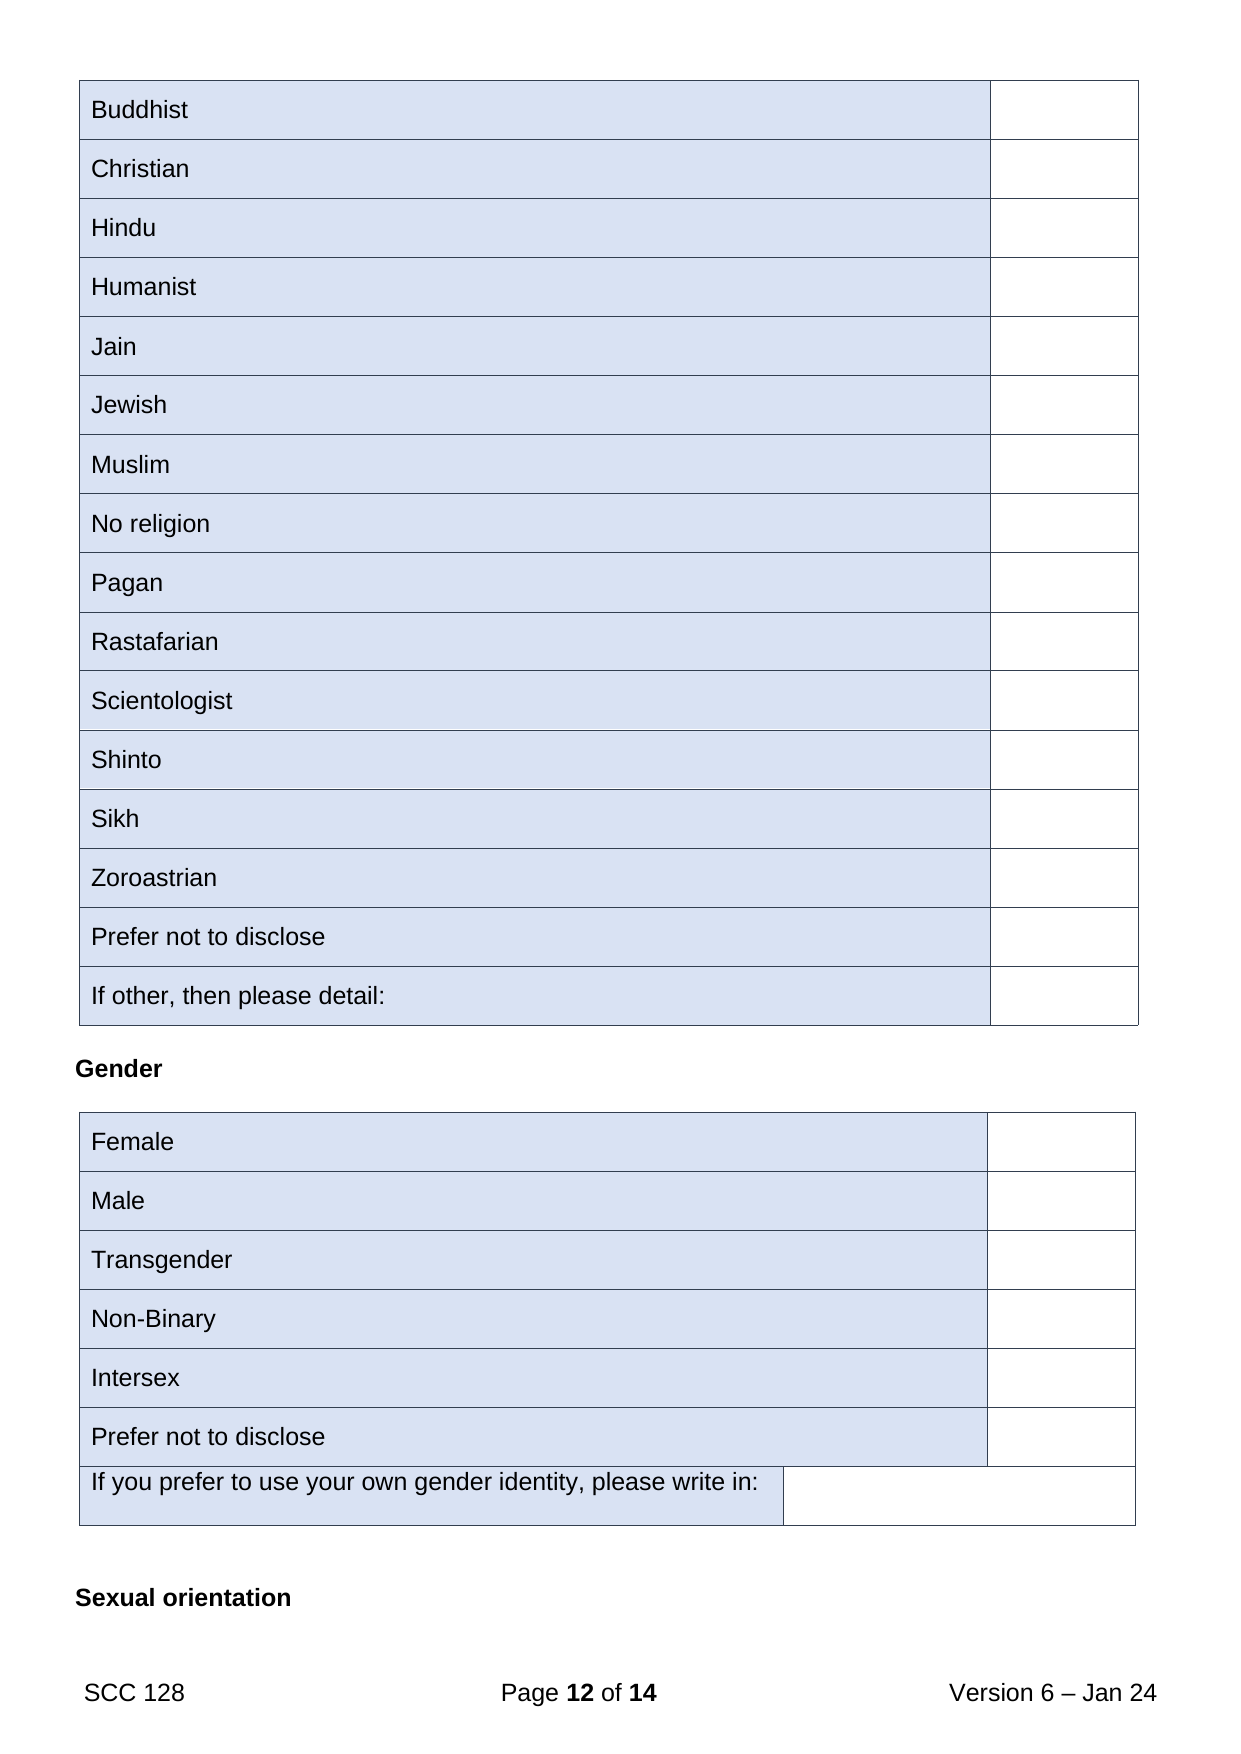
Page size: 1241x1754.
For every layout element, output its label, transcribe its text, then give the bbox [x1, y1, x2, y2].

table_cell [784, 1467, 1135, 1525]
table_cell [991, 435, 1138, 493]
table_cell Sikh [80, 790, 990, 848]
table_cell No religion [80, 494, 990, 552]
table_cell [991, 967, 1138, 1025]
table_cell Jewish [80, 376, 990, 434]
table_cell [991, 199, 1138, 257]
table_cell Muslim [80, 435, 990, 493]
table_cell [991, 258, 1138, 316]
table_cell [991, 553, 1138, 611]
table_cell [988, 1349, 1135, 1407]
table_cell Humanist [80, 258, 990, 316]
text Sexual orientation [75, 1583, 1162, 1612]
table_cell If you prefer to use your own gender identity, please write in: [80, 1467, 783, 1525]
table_cell Pagan [80, 553, 990, 611]
table_cell [991, 731, 1138, 788]
table_cell [991, 849, 1138, 907]
table_cell Jain [80, 317, 990, 375]
table_cell [991, 317, 1138, 375]
table_cell Buddhist [80, 81, 990, 139]
table_cell [991, 790, 1138, 848]
table_header [988, 1113, 1135, 1171]
table_cell [988, 1408, 1135, 1466]
table_cell Transgender [80, 1231, 987, 1289]
table_cell Prefer not to disclose [80, 908, 990, 966]
table_cell [991, 376, 1138, 434]
table_cell [991, 908, 1138, 966]
table_cell Scientologist [80, 671, 990, 729]
table_cell Intersex [80, 1349, 987, 1407]
table_cell [991, 671, 1138, 729]
text Gender [75, 1054, 1162, 1083]
table_cell [991, 494, 1138, 552]
table_cell Shinto [80, 731, 990, 788]
table_cell [988, 1231, 1135, 1289]
table_cell [991, 140, 1138, 198]
table_cell [991, 81, 1138, 139]
table_header Female [80, 1113, 987, 1171]
table_cell Christian [80, 140, 990, 198]
table_cell Non-Binary [80, 1290, 987, 1348]
table_cell Rastafarian [80, 613, 990, 670]
table_cell Male [80, 1172, 987, 1230]
table_cell [988, 1290, 1135, 1348]
table_cell Hindu [80, 199, 990, 257]
table_cell [991, 613, 1138, 670]
table_cell If other, then please detail: [80, 967, 990, 1025]
table_cell [988, 1172, 1135, 1230]
table_cell Zoroastrian [80, 849, 990, 907]
table_cell Prefer not to disclose [80, 1408, 987, 1466]
